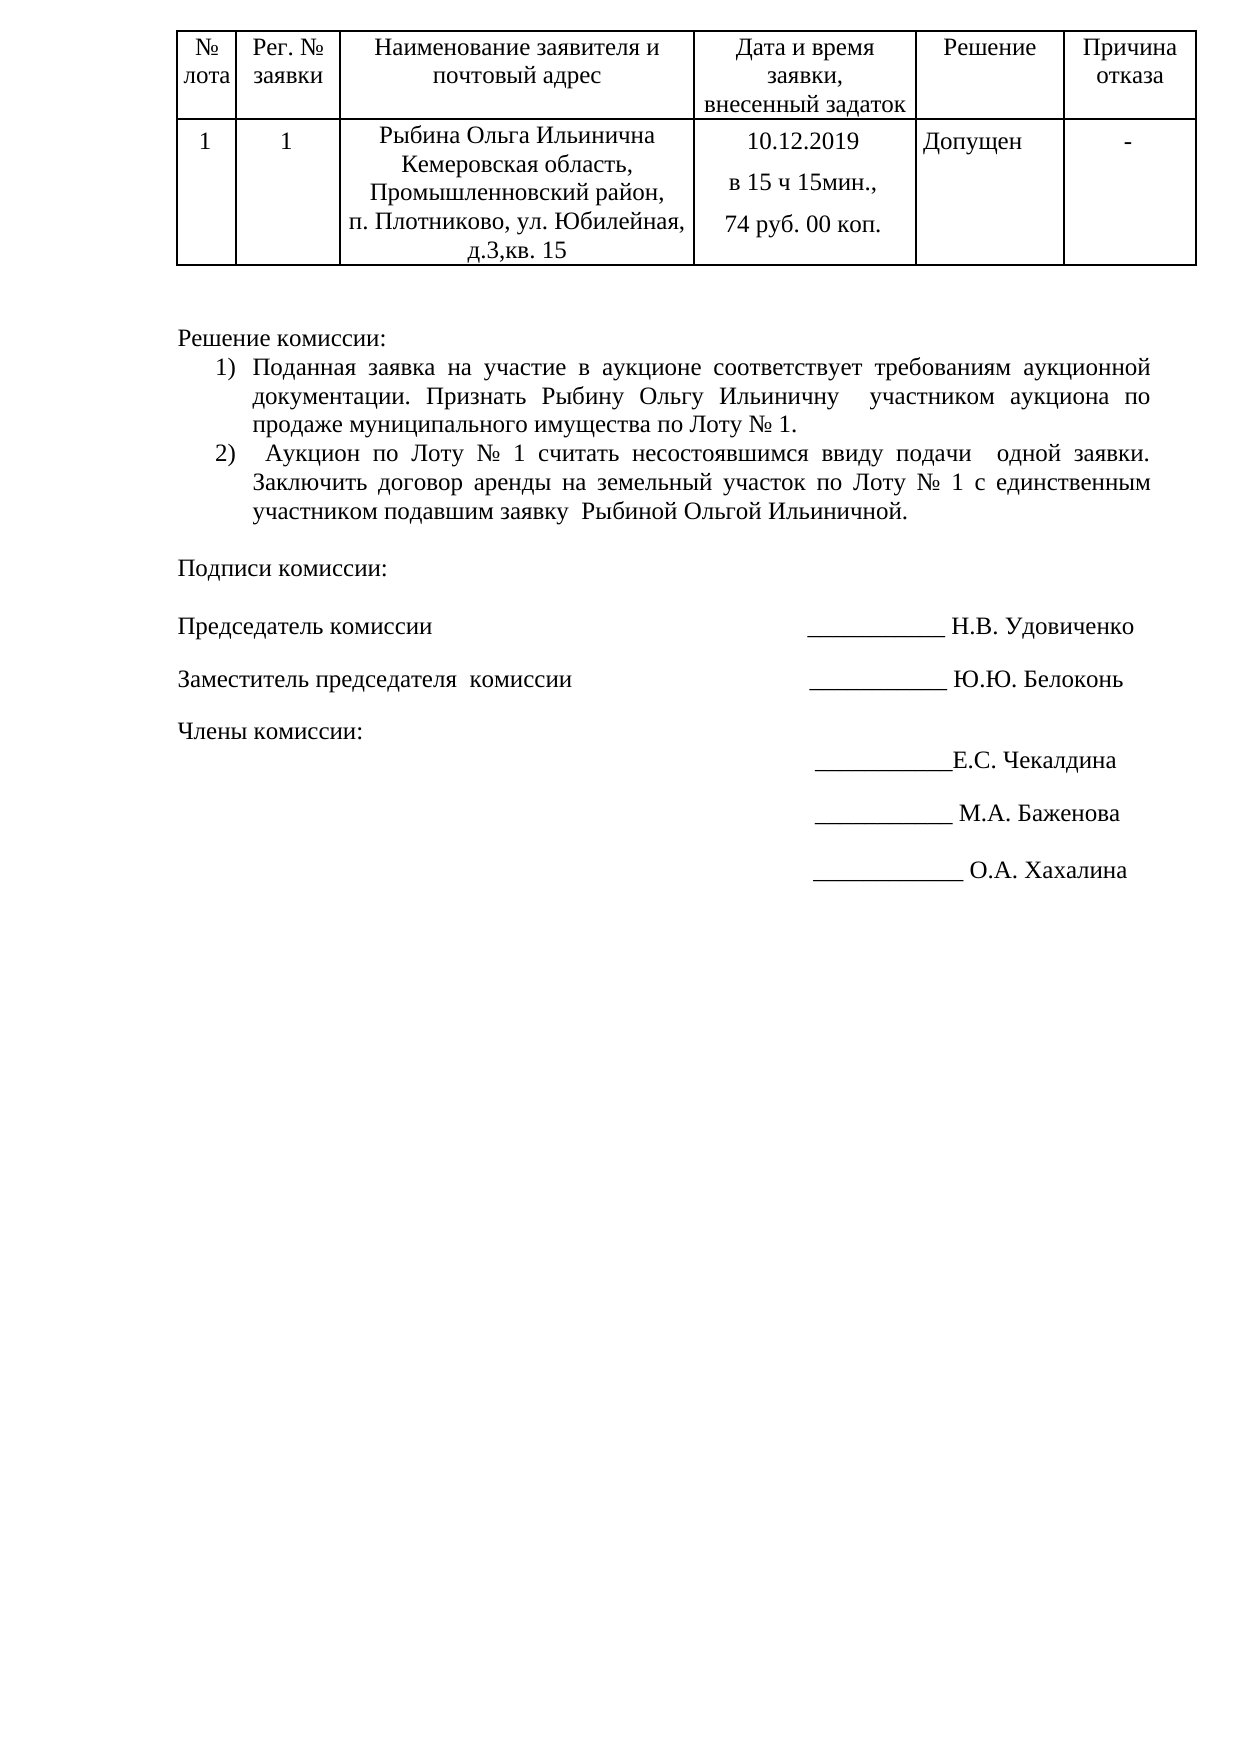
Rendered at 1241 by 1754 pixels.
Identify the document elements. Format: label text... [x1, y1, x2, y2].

table_cell Допущен [917, 120, 1063, 264]
table_cell Рыбина Ольга Ильинична Кемеровская область, Промышленновский район, п. Плотниково, ул. Юбилейная, д.3,кв. 15 [341, 120, 693, 264]
list Аукцион по Лоту № 1 считать несостоявшимся ввиду подачи одной заявки. Заключить договор аренды на земельный участок по Лоту № 1 с единственным участником подавшим заявку Рыбиной Ольгой Ильиничной. [215, 438, 1152, 524]
table_header Наименование заявителя и почтовый адрес [341, 32, 693, 118]
text ____________ О.А. Хахалина [177, 856, 1152, 884]
table_header Причина отказа [1065, 32, 1195, 118]
text Члены комиссии: [177, 716, 1152, 745]
table_header Рег. № заявки [237, 32, 339, 118]
table_header № лота [178, 32, 235, 118]
table_header Решение [917, 32, 1063, 118]
text Решение комиссии: [177, 323, 1152, 352]
table_cell - [1065, 120, 1195, 264]
table_cell 10.12.2019 в 15 ч 15мин., 74 руб. 00 коп. [695, 120, 915, 264]
text ___________Е.С. Чекалдина [177, 745, 1152, 774]
text ___________ М.А. Баженова [177, 798, 1152, 827]
table_header Дата и время заявки, внесенный задаток [695, 32, 915, 118]
text Подписи комиссии: [177, 553, 1152, 582]
table_cell 1 [237, 120, 339, 264]
text Заместитель председателя комиссии ___________ Ю.Ю. Белоконь [177, 664, 1152, 692]
list Поданная заявка на участие в аукционе соответствует требованиям аукционной документации. Признать Рыбину Ольгу Ильиничну участником аукциона по продаже муниципального имущества по Лоту № 1. [215, 352, 1152, 438]
table_cell 1 [178, 120, 235, 264]
text Председатель комиссии ___________ Н.В. Удовиченко [177, 611, 1152, 639]
